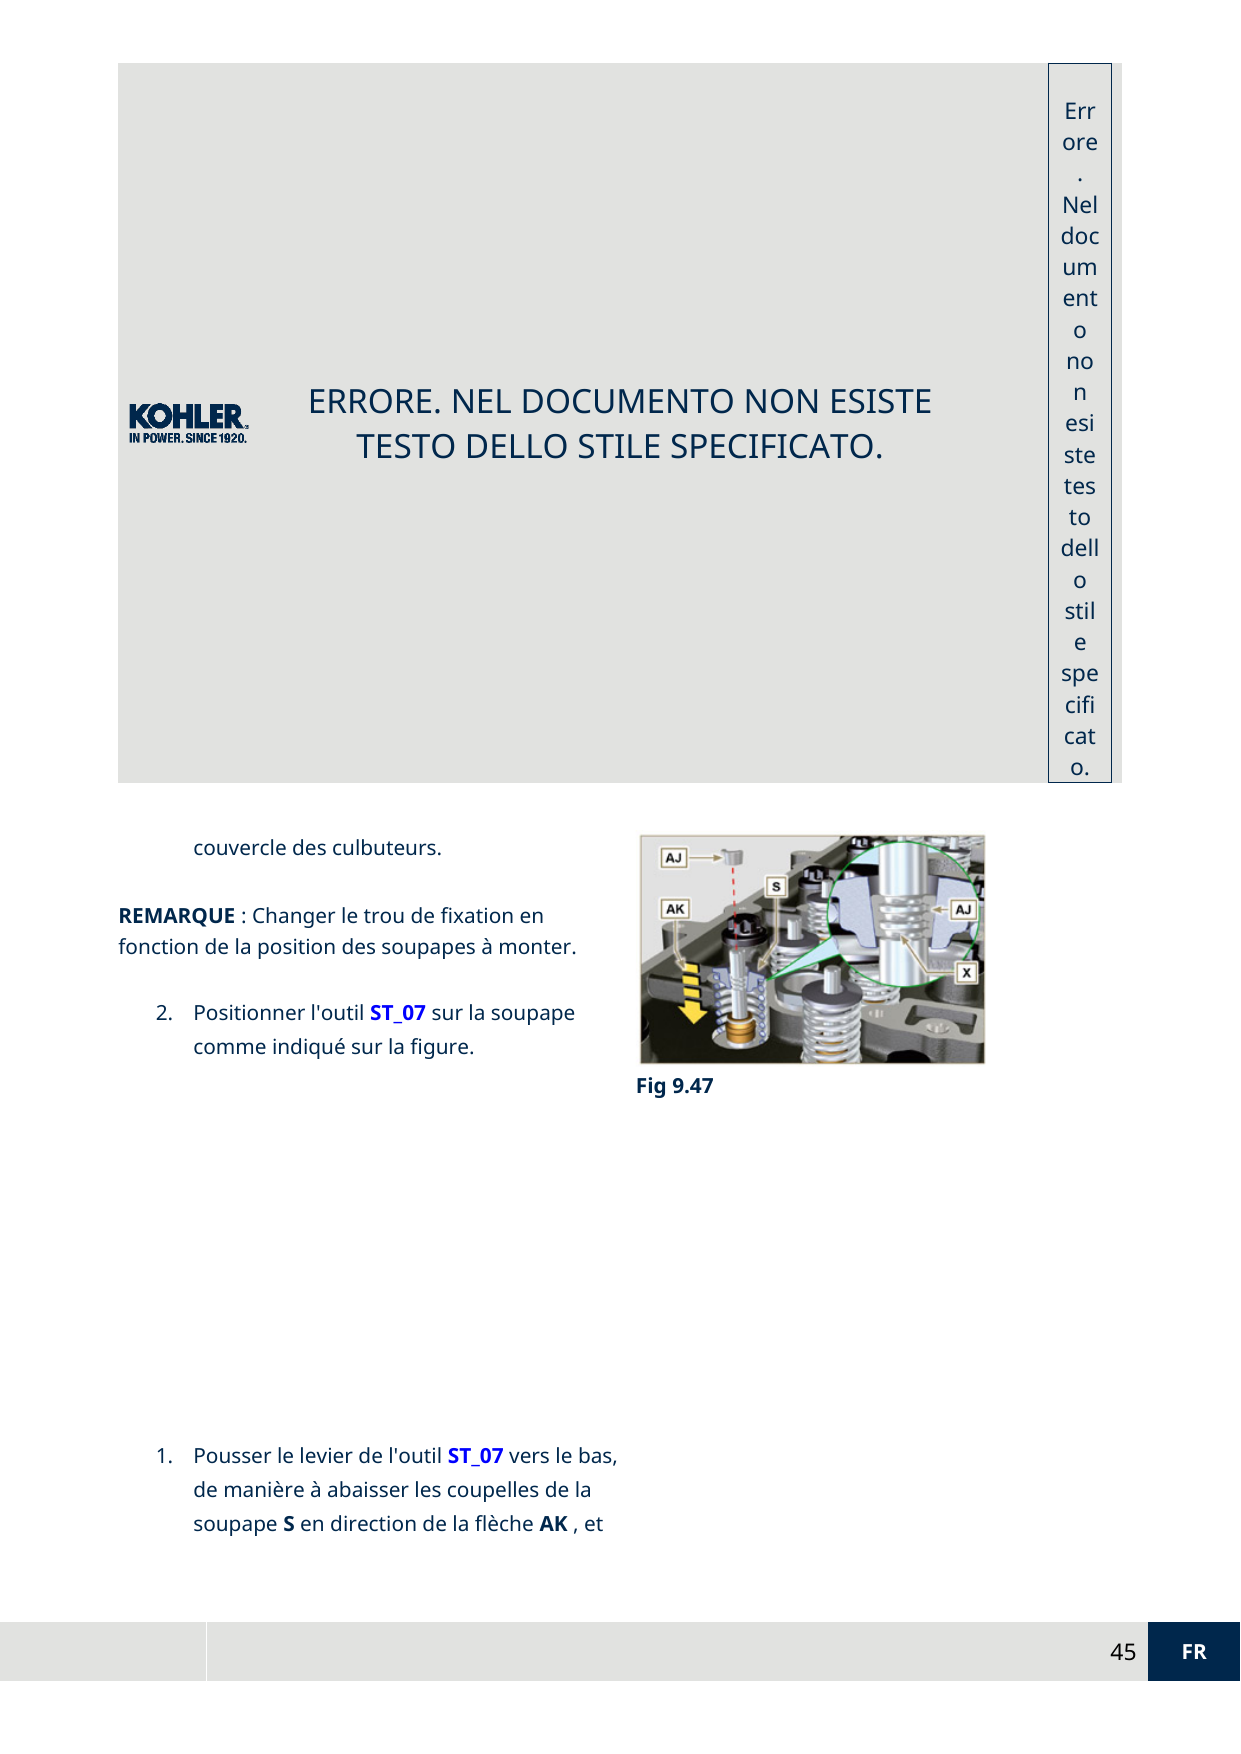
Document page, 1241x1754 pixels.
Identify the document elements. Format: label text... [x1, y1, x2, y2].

picture [129, 403, 249, 443]
picture [635, 830, 1002, 1069]
table_cell Fig 9.47 [620, 815, 1122, 1553]
